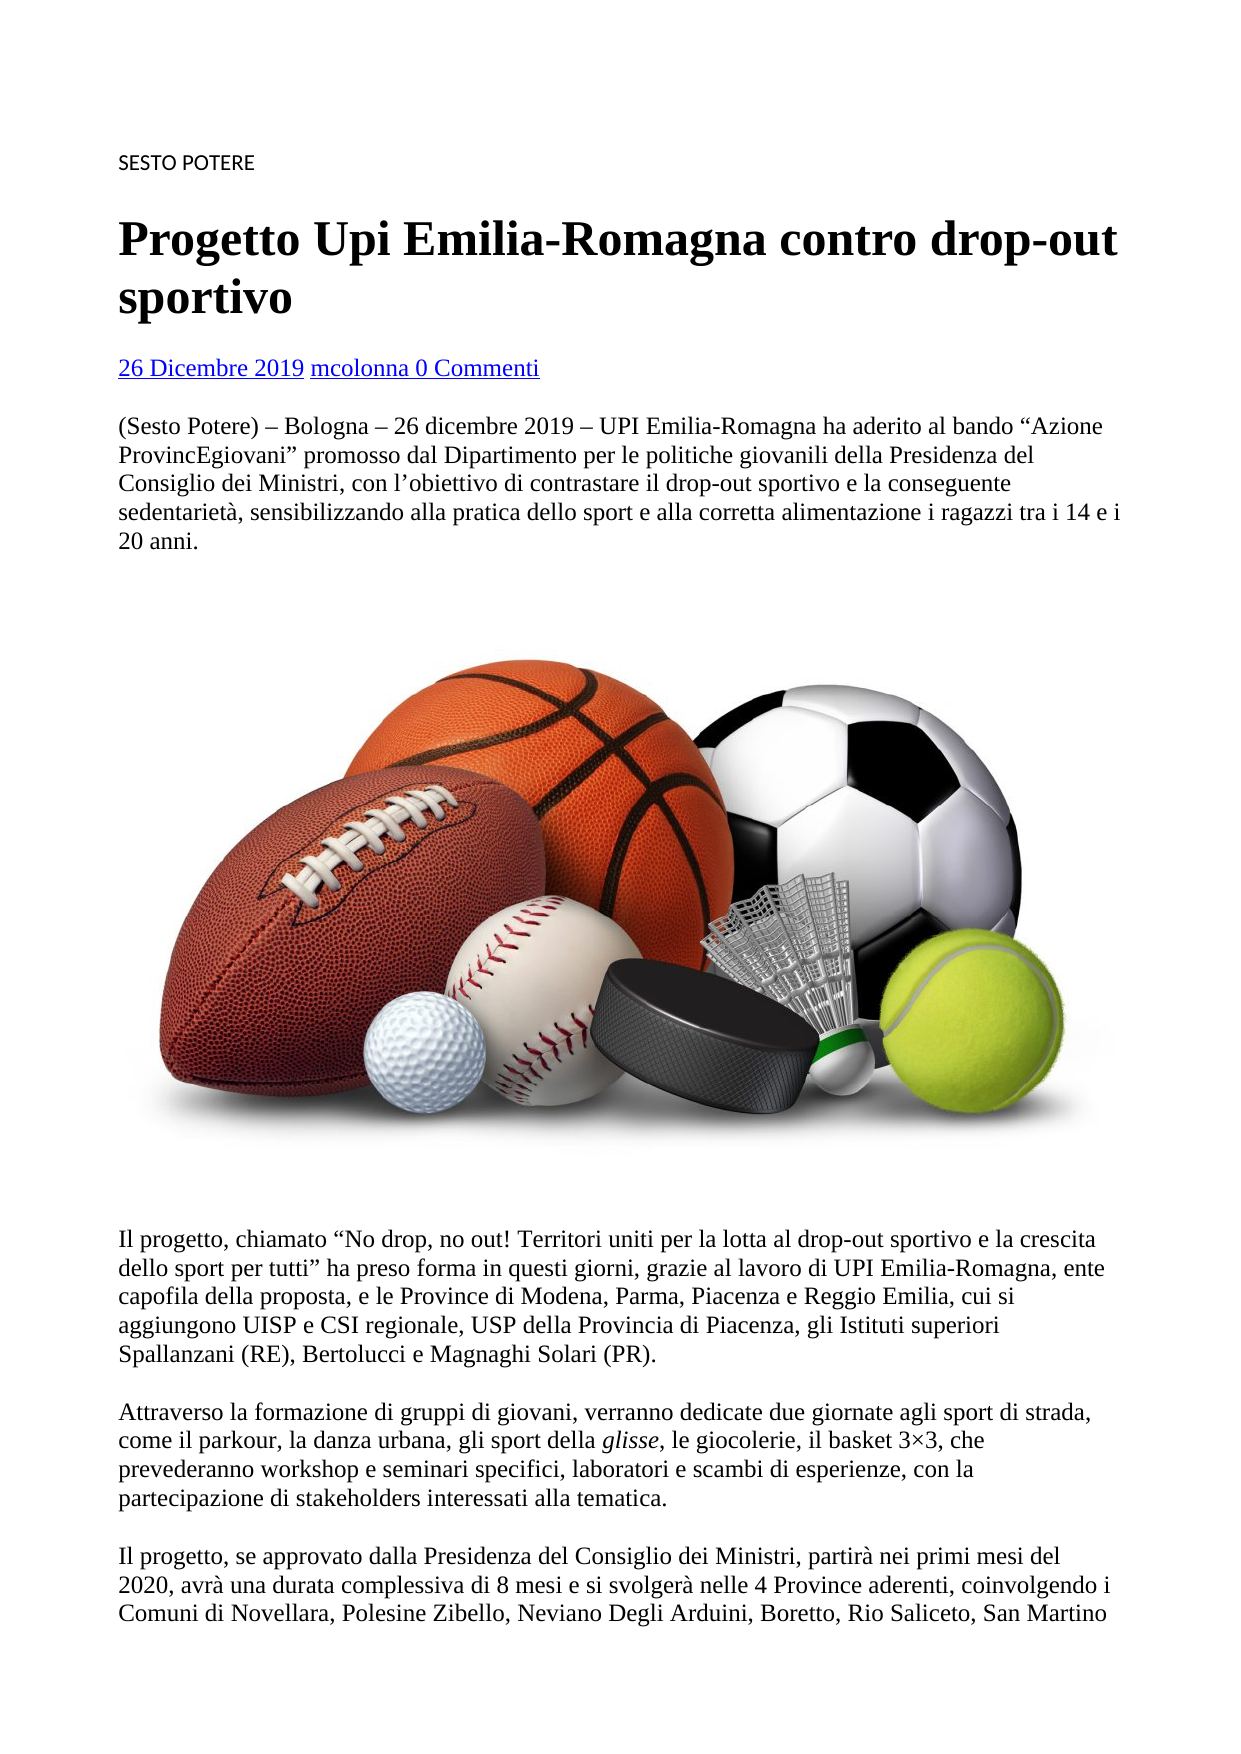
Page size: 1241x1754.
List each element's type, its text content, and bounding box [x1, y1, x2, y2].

text 26 Dicembre 2019 mcolonna 0 Commenti [118, 353, 1122, 382]
text Il progetto, chiamato “No drop, no out! Territori uniti per la lotta al drop-out sportivo e la crescita dello sport per tutti” ha preso forma in questi giorni, grazie al lavoro di UPI Emilia-Romagna, ente capofila della proposta, e le Province di Modena, Parma, Piacenza e Reggio Emilia, cui si aggiungono UISP e CSI regionale, USP della Provincia di Piacenza, gli Istituti superiori Spallanzani (RE), Bertolucci e Magnaghi Solari (PR). [118, 1224, 1122, 1368]
text Attraverso la formazione di gruppi di giovani, verranno dedicate due giornate agli sport di strada, come il parkour, la danza urbana, gli sport della glisse, le giocolerie, il basket 3×3, che prevederanno workshop e seminari specifici, laboratori e scambi di esperienze, con la partecipazione di stakeholders interessati alla tematica. [118, 1397, 1122, 1512]
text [118, 1541, 1122, 1627]
picture [118, 583, 1123, 1195]
text (Sesto Potere) – Bologna – 26 dicembre 2019 – UPI Emilia-Romagna ha aderito al bando “Azione ProvincEgiovani” promosso dal Dipartimento per le politiche giovanili della Presidenza del Consiglio dei Ministri, con l’obiettivo di contrastare il drop-out sportivo e la conseguente sedentarietà, sensibilizzando alla pratica dello sport e alla corretta alimentazione i ragazzi tra i 14 e i 20 anni. [118, 411, 1122, 555]
text Progetto Upi Emilia-Romagna contro drop-out sportivo [118, 209, 1122, 324]
text SESTO POTERE [118, 148, 1122, 176]
